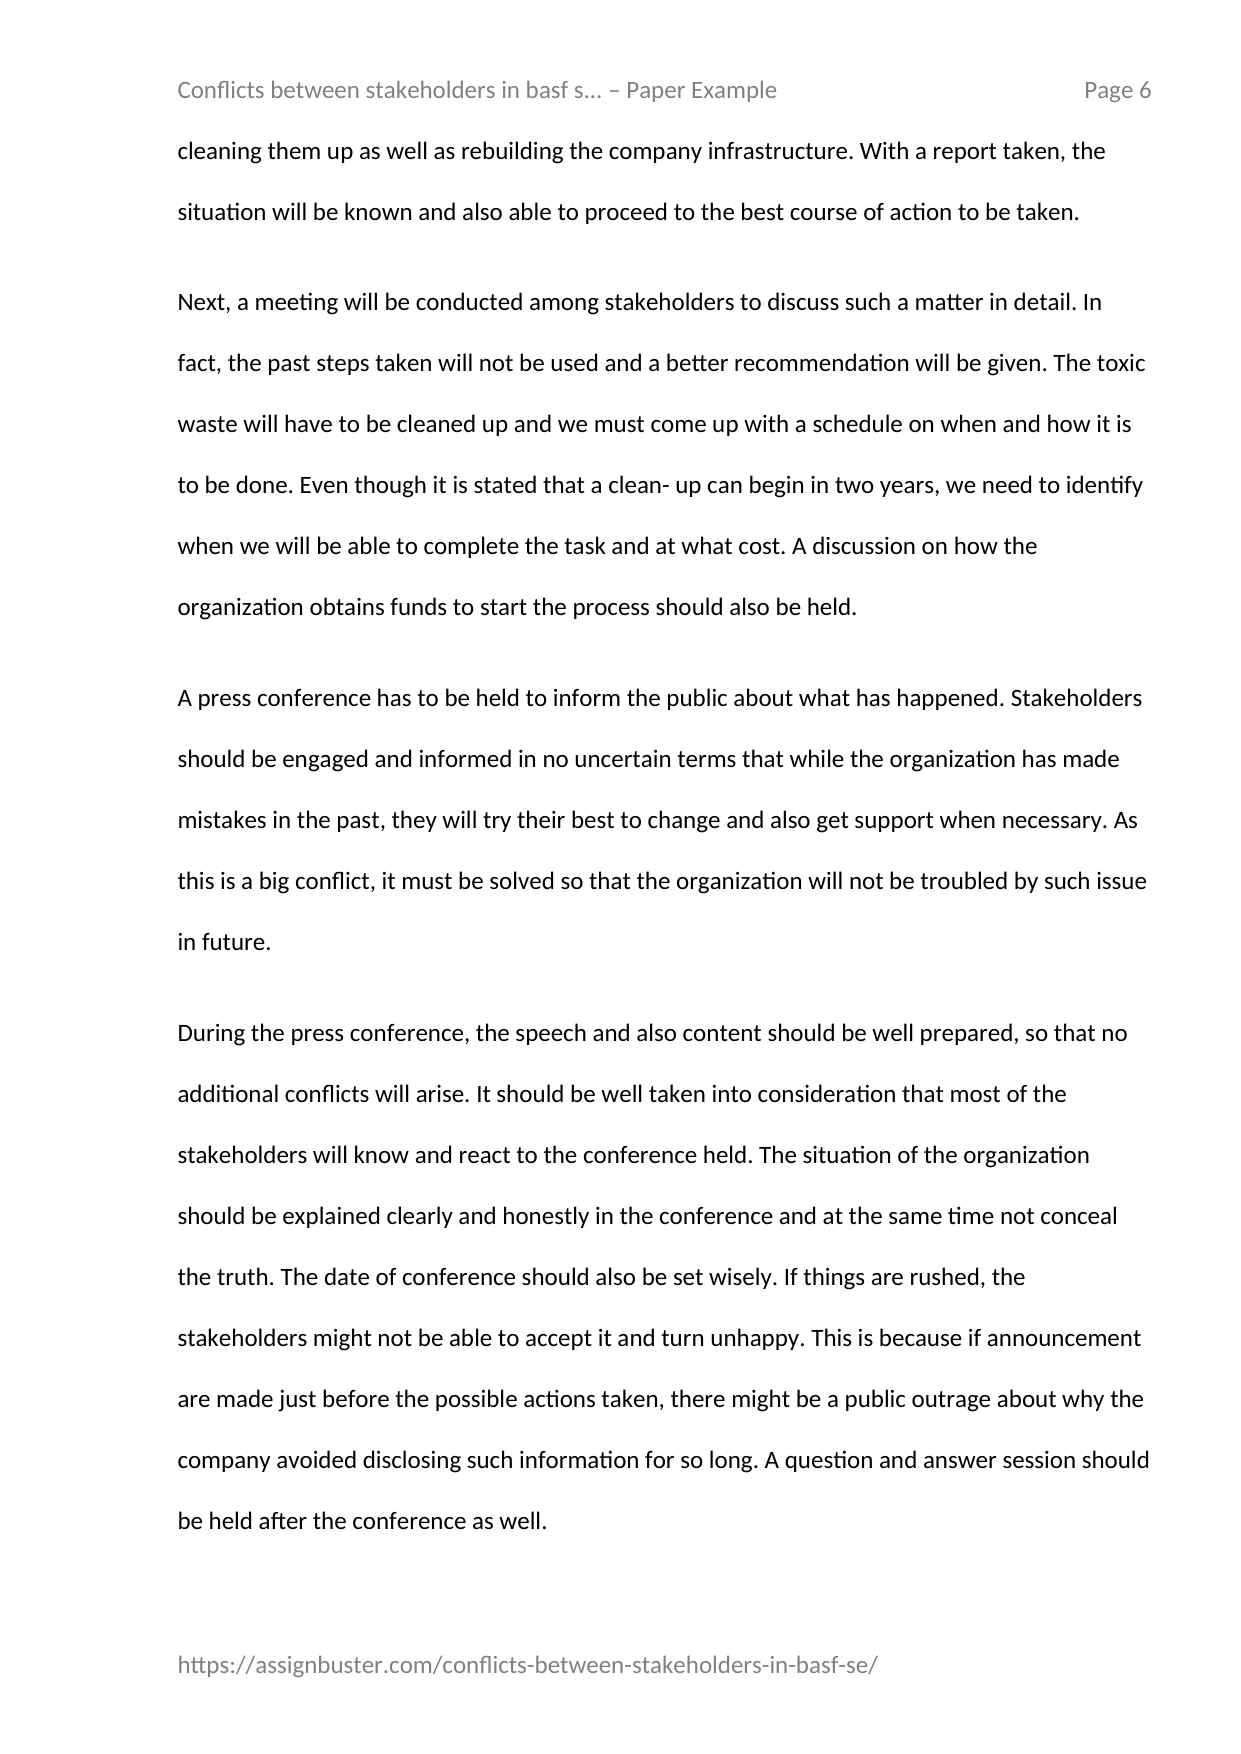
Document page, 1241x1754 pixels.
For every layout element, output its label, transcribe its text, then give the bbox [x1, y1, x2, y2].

text Next, a meeting will be conducted among stakeholders to discuss such a matter in detail. In fact, the past steps taken will not be used and a better recommendation will be given. The toxic waste will have to be cleaned up and we must come up with a schedule on when and how it is to be done. Even though it is stated that a clean- up can begin in two years, we need to identify when we will be able to complete the task and at what cost. A discussion on how the organization obtains funds to start the process should also be held. [177, 286, 1152, 622]
text A press conference has to be held to inform the public about what has happened. Stakeholders should be engaged and informed in no uncertain terms that while the organization has made mistakes in the past, they will try their best to change and also get support when necessary. As this is a big conflict, it must be solved so that the organization will not be troubled by such issue in future. [177, 682, 1152, 957]
text During the press conference, the speech and also content should be well prepared, so that no additional conflicts will arise. It should be well taken into consideration that most of the stakeholders will know and react to the conference held. The situation of the organization should be explained clearly and honestly in the conference and at the same time not conceal the truth. The date of conference should also be set wisely. If things are rushed, the stakeholders might not be able to accept it and turn unhappy. This is because if announcement are made just before the possible actions taken, there might be a public outrage about why the company avoided disclosing such information for so long. A question and answer session should be held after the conference as well. [177, 1017, 1152, 1536]
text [177, 135, 1152, 226]
